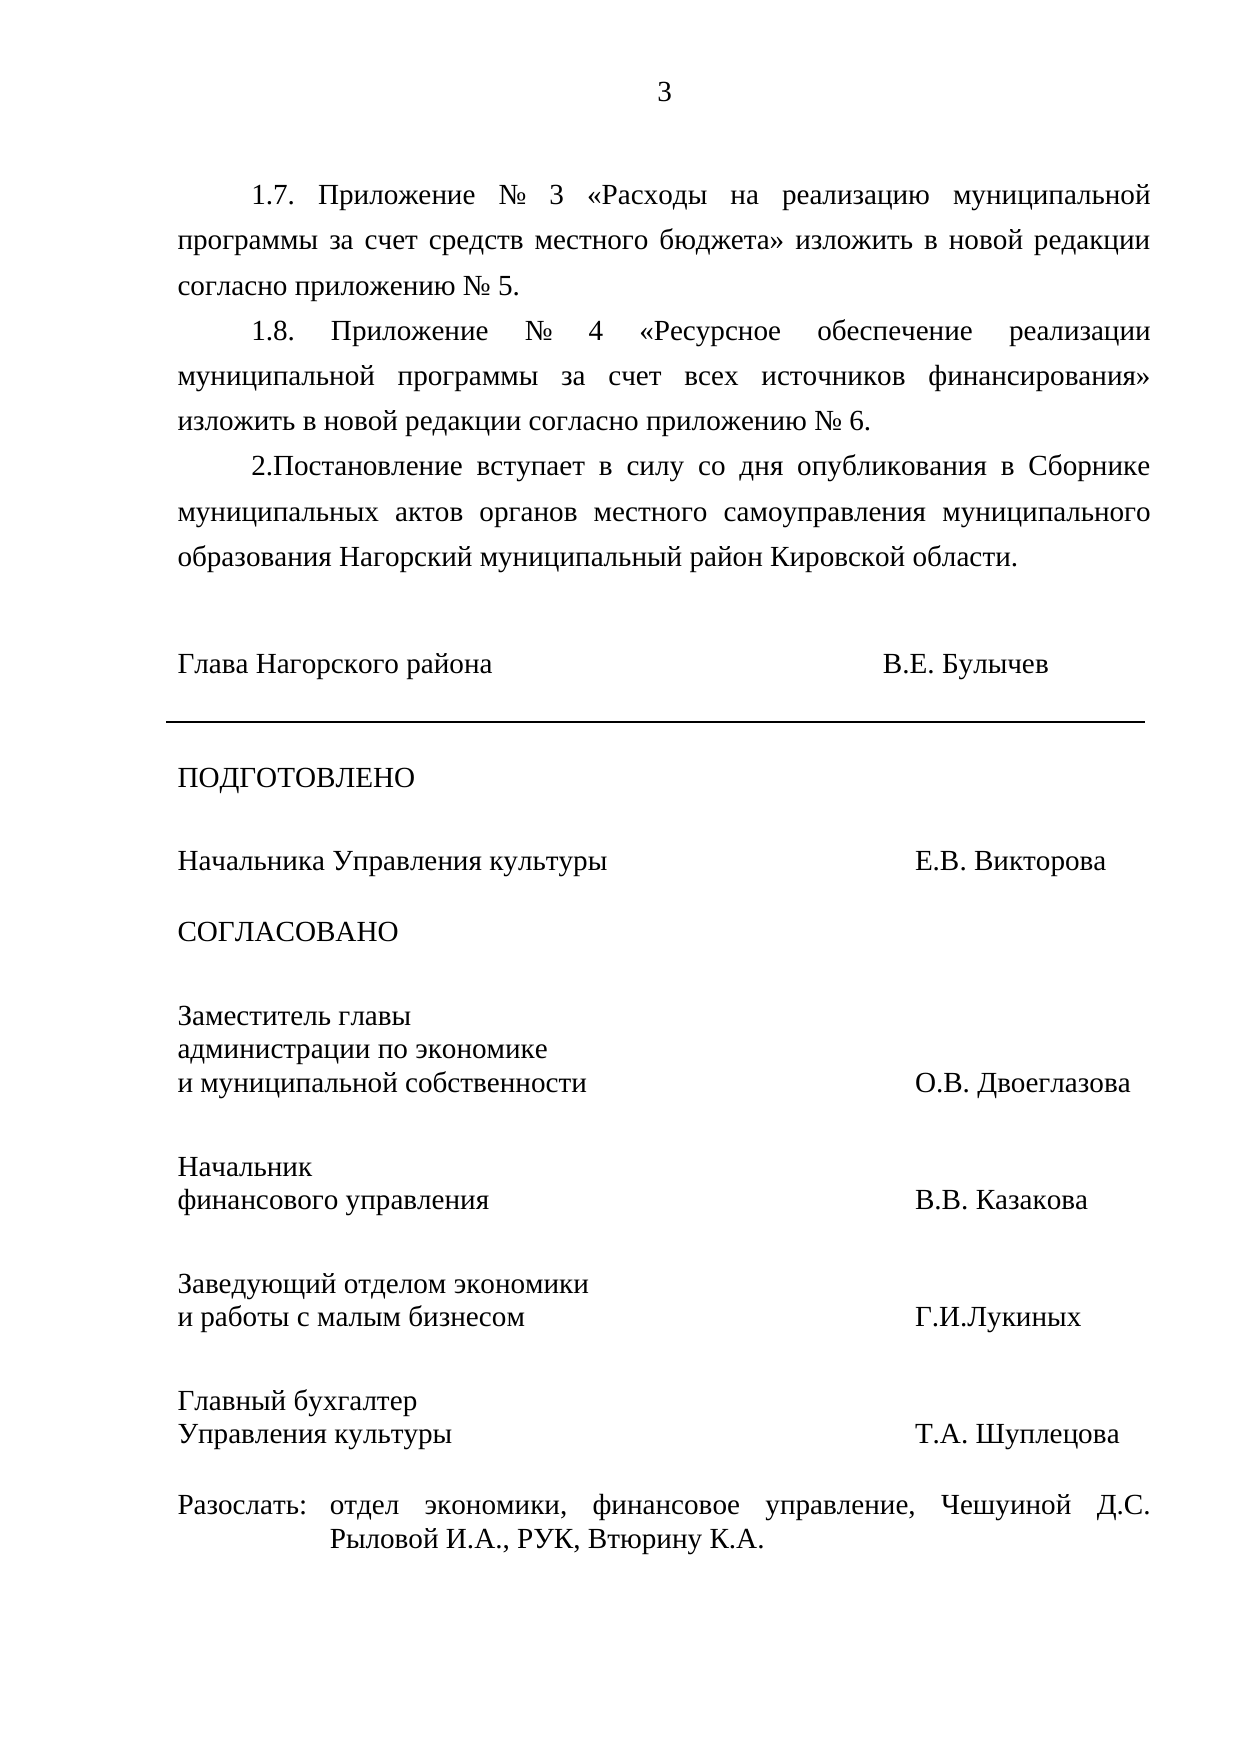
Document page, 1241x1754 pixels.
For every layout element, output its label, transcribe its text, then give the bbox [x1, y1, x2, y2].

table_header отдел экономики, финансовое управление, Чешуиной Д.С. Рыловой И.А., РУК, Втюрину К.А. [318, 1488, 1163, 1629]
text ПодготовЛЕНО [177, 760, 1152, 793]
table_header Разослать: [166, 1488, 318, 1629]
text Главный бухгалтер [177, 1383, 1152, 1416]
text 1.8. Приложение № 4 «Ресурсное обеспечение реализации муниципальной программы за счет всех источников финансирования» изложить в новой редакции согласно приложению № 6. [177, 313, 1152, 437]
text 1.7. Приложение № 3 «Расходы на реализацию муниципальной программы за счет средств местного бюджета» изложить в новой редакции согласно приложению № 5. [177, 177, 1152, 301]
text администрации по экономике [177, 1032, 1152, 1065]
text финансового управления В.В. Казакова [177, 1182, 1152, 1216]
text Заведующий отделом экономики [177, 1266, 1152, 1299]
table_header В.Е. Булычев [656, 647, 1145, 721]
text 2.Постановление вступает в силу со дня опубликования в Сборнике муниципальных актов органов местного самоуправления муниципального образования Нагорский муниципальный район Кировской области. [177, 448, 1152, 572]
text и муниципальной собственности О.В. Двоеглазова [177, 1065, 1152, 1099]
text Начальника Управления культуры Е.В. Викторова [177, 843, 1152, 877]
table_header Глава Нагорского района [166, 647, 656, 721]
text Согласовано [177, 914, 1152, 948]
text и работы с малым бизнесом Г.И.Лукиных [177, 1299, 1152, 1333]
text Заместитель главы [177, 998, 1152, 1032]
text Управления культуры Т.А. Шуплецова [177, 1416, 1152, 1450]
text Начальник [177, 1149, 1152, 1182]
